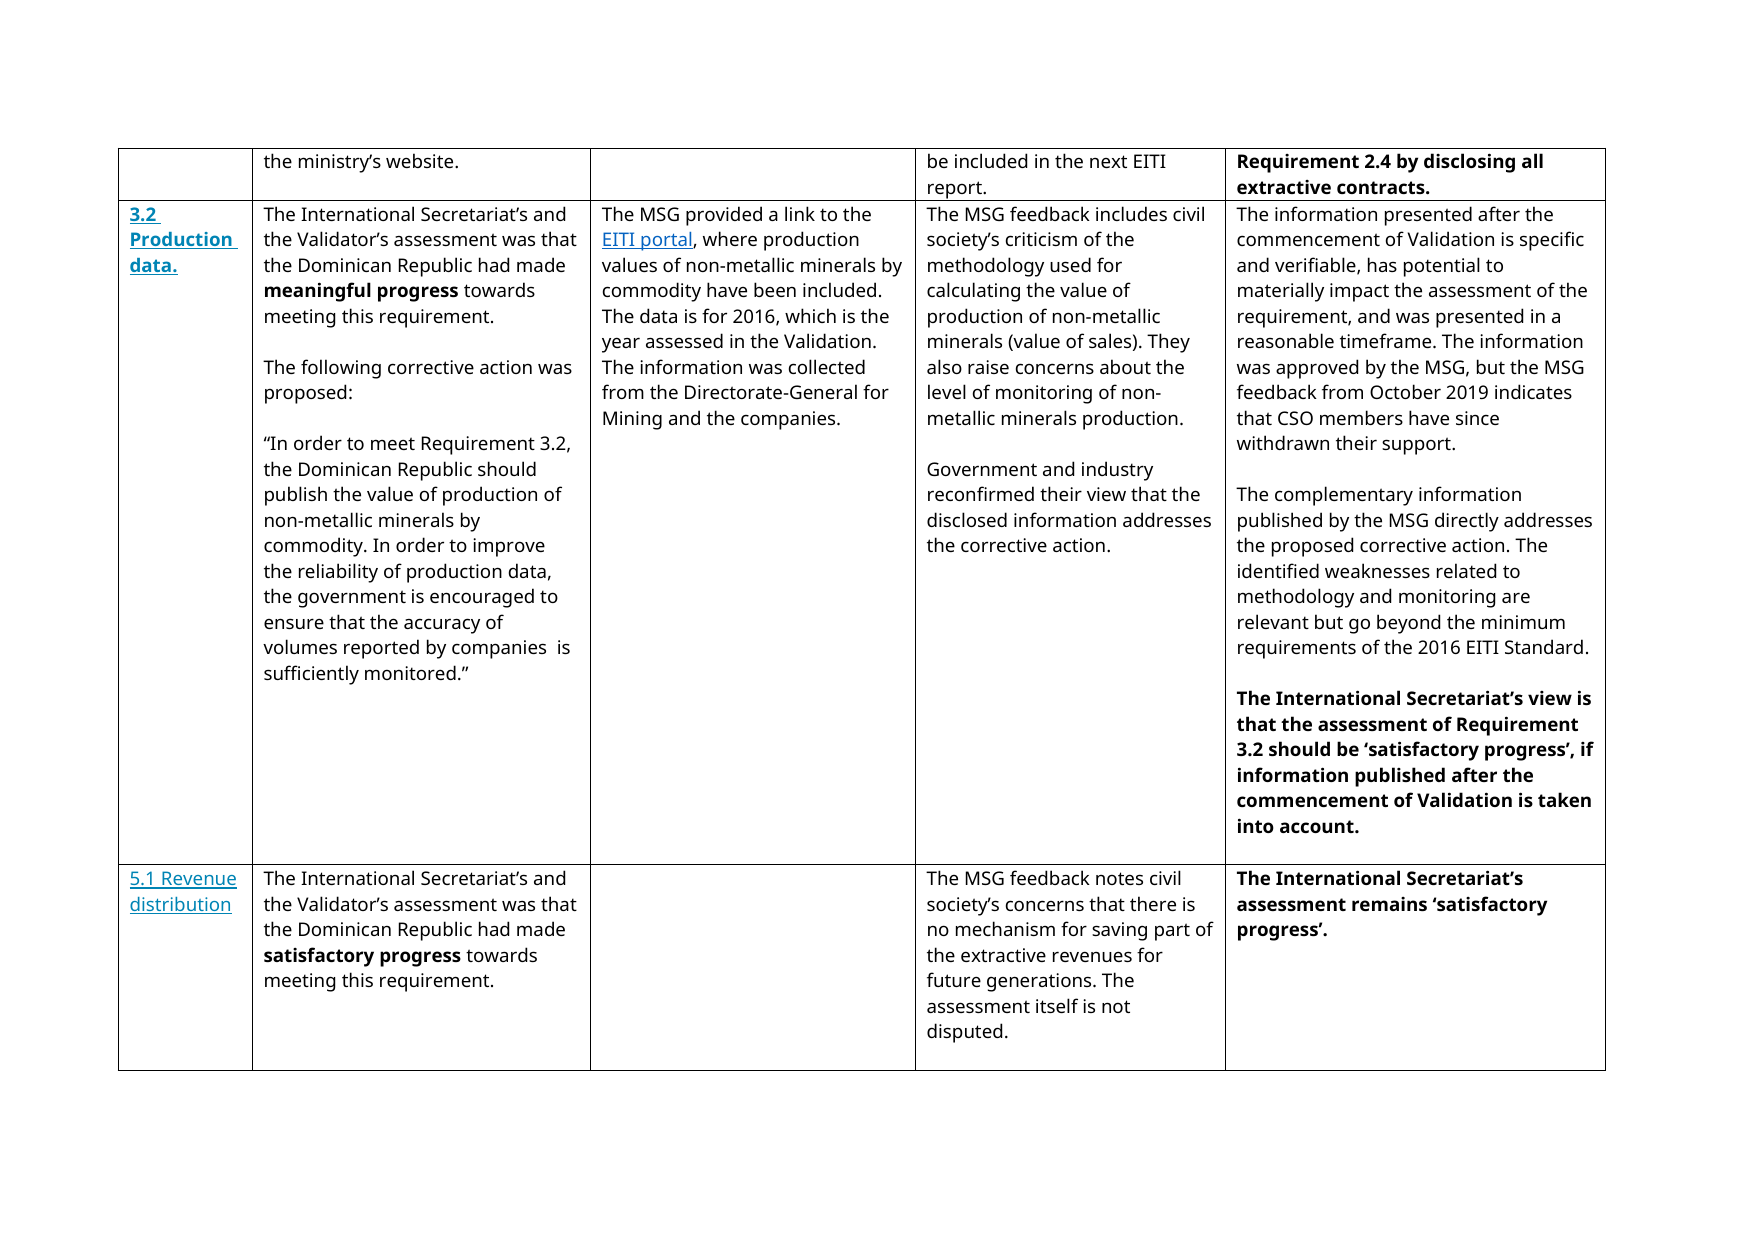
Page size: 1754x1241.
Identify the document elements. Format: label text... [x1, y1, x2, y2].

table_cell [591, 865, 915, 1069]
table_cell The International Secretariat’s and the Validator’s assessment was that the Dominican Republic had made meaningful progress towards meeting this requirement. The following corrective action was proposed: “In order to meet Requirement 3.2, the Dominican Republic should publish the value of production of non-metallic minerals by commodity. In order to improve the reliability of production data, the government is encouraged to ensure that the accuracy of volumes reported by companies is sufficiently monitored.” [253, 201, 590, 864]
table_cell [1226, 865, 1605, 1069]
table_cell The MSG feedback includes civil society’s criticism of the methodology used for calculating the value of production of non-metallic minerals (value of sales). They also raise concerns about the level of monitoring of non-metallic minerals production. Government and industry reconfirmed their view that the disclosed information addresses the corrective action. [916, 201, 1225, 864]
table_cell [253, 149, 590, 200]
table_cell 3.2 Production data. [119, 201, 252, 864]
table_cell The information presented after the commencement of Validation is specific and verifiable, has potential to materially impact the assessment of the requirement, and was presented in a reasonable timeframe. The information was approved by the MSG, but the MSG feedback from October 2019 indicates that CSO members have since withdrawn their support. The complementary information published by the MSG directly addresses the proposed corrective action. The identified weaknesses related to methodology and monitoring are relevant but go beyond the minimum requirements of the 2016 EITI Standard. The International Secretariat’s view is that the assessment of Requirement 3.2 should be ‘satisfactory progress’, if information published after the commencement of Validation is taken into account. [1226, 201, 1605, 864]
table_cell The MSG provided a link to the EITI portal, where production values of non-metallic minerals by commodity have been included. The data is for 2016, which is the year assessed in the Validation. The information was collected from the Directorate-General for Mining and the companies. [591, 201, 915, 864]
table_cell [119, 149, 252, 200]
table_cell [1226, 149, 1605, 200]
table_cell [119, 865, 252, 1069]
table_cell - [591, 149, 915, 200]
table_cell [916, 865, 1225, 1069]
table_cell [253, 865, 590, 1069]
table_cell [916, 149, 1225, 200]
